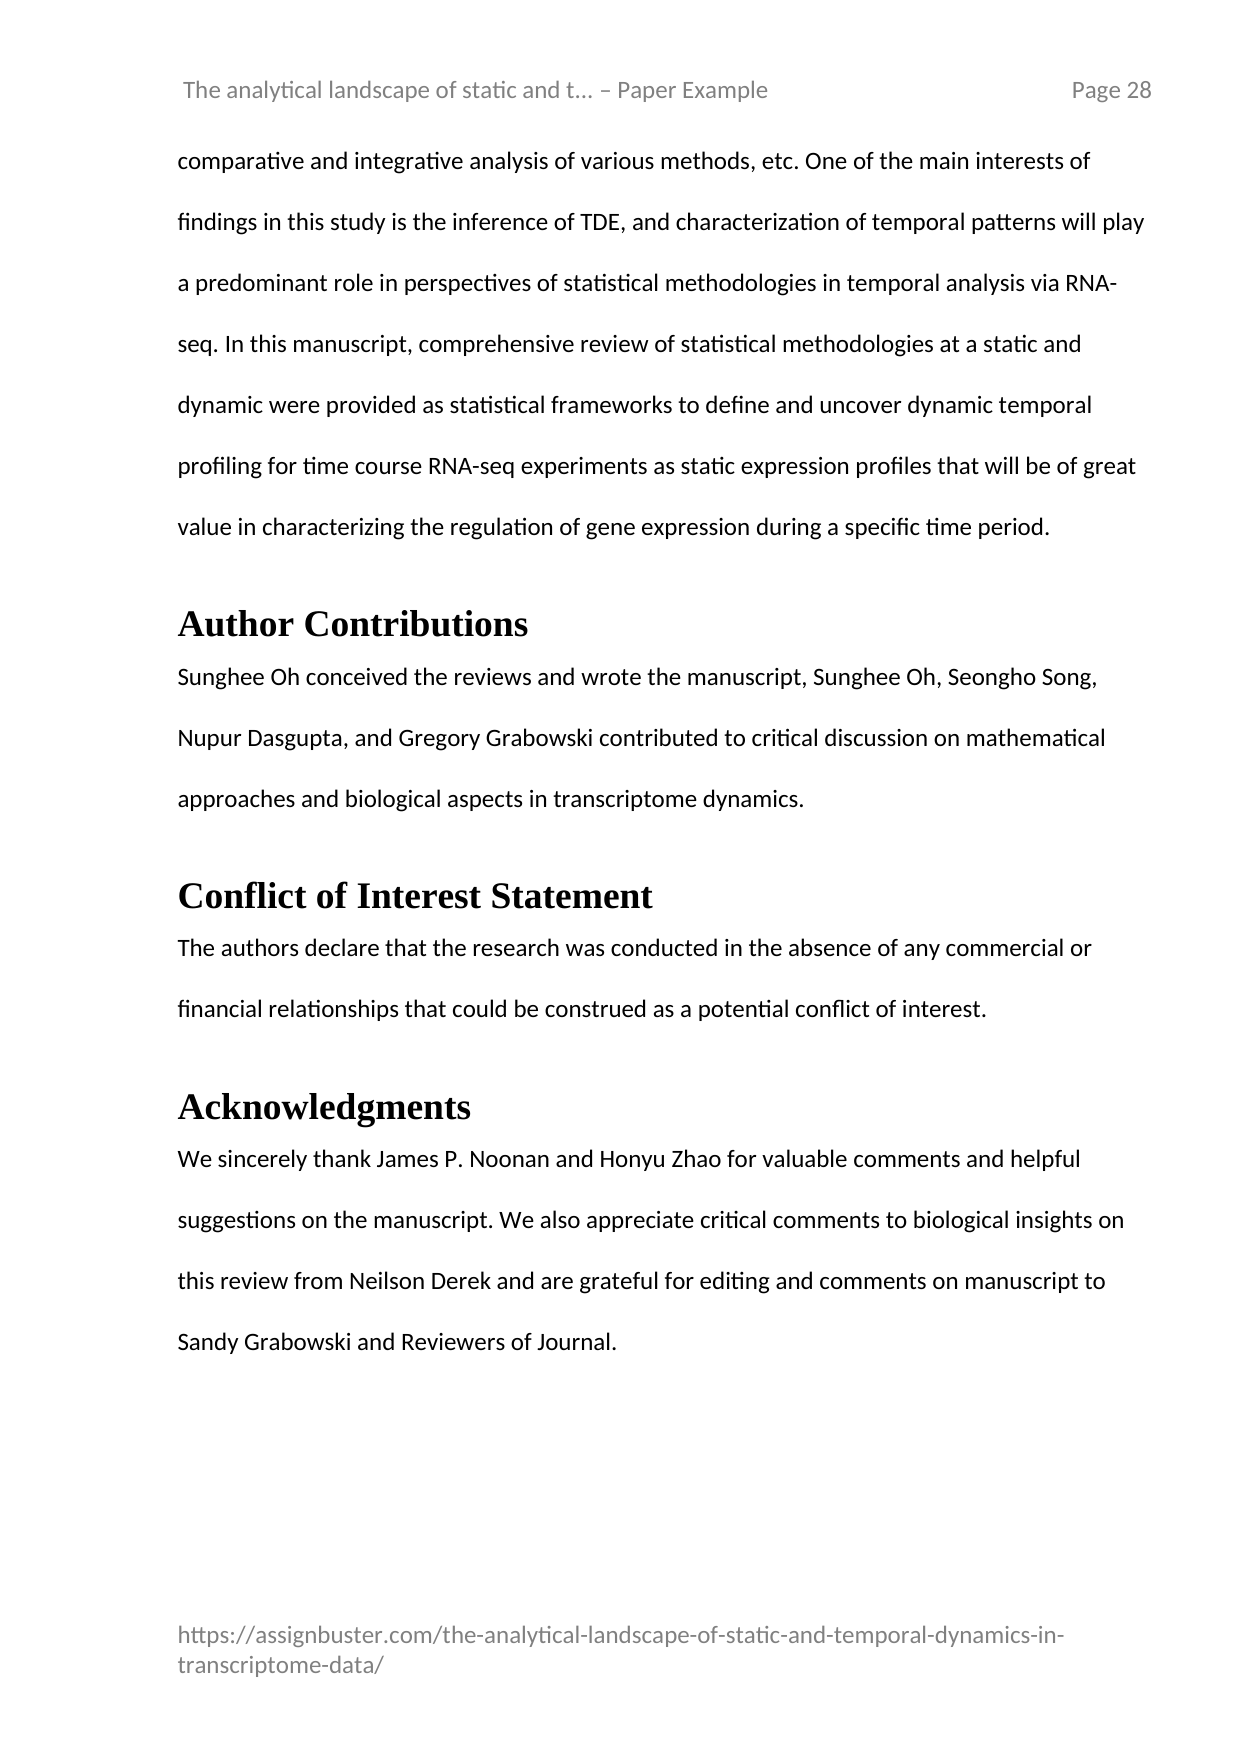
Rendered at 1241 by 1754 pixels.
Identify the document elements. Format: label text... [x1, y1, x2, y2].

subtitle Acknowledgments [177, 1084, 1152, 1127]
text The authors declare that the research was conducted in the absence of any commercial or financial relationships that could be construed as a potential conflict of interest. [177, 932, 1152, 1024]
text We sincerely thank James P. Noonan and Honyu Zhao for valuable comments and helpful suggestions on the manuscript. We also appreciate critical comments to biological insights on this review from Neilson Derek and are grateful for editing and comments on manuscript to Sandy Grabowski and Reviewers of Journal. [177, 1143, 1152, 1357]
subtitle Conflict of Interest Statement [177, 873, 1152, 917]
text Sunghee Oh conceived the reviews and wrote the manuscript, Sunghee Oh, Seongho Song, Nupur Dasgupta, and Gregory Grabowski contributed to critical discussion on mathematical approaches and biological aspects in transcriptome dynamics. [177, 661, 1152, 813]
subtitle Author Contributions [177, 602, 1152, 645]
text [177, 145, 1152, 542]
